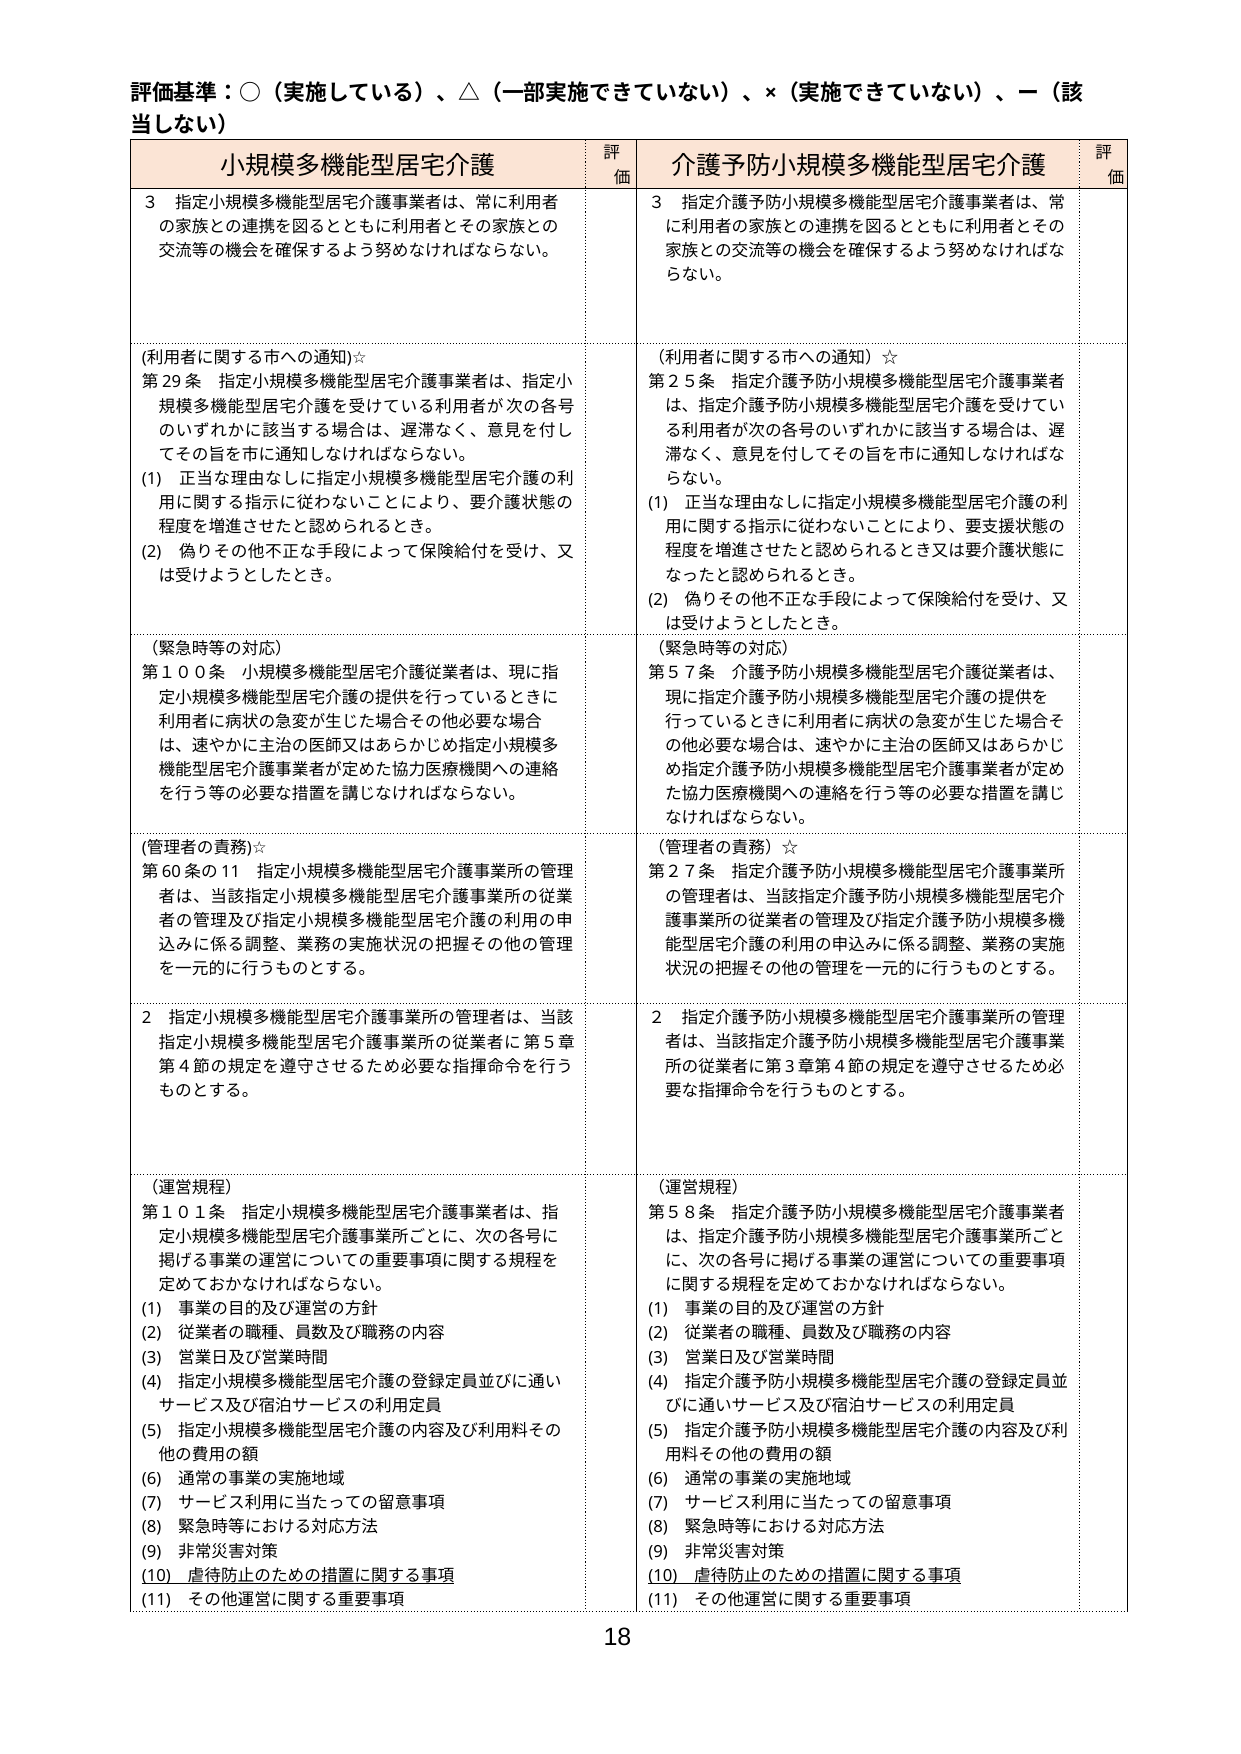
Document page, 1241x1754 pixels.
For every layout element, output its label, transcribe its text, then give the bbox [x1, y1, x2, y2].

table_cell [1080, 634, 1127, 833]
table_cell [586, 1174, 636, 1611]
table_cell （緊急時等の対応） 第１００条 小規模多機能型居宅介護従業者は、現に指定小規模多機能型居宅介護の提供を行っているときに利用者に病状の急変が生じた場合その他必要な場合は、速やかに主治の医師又はあらかじめ指定小規模多機能型居宅介護事業者が定めた協力医療機関への連絡を行う等の必要な措置を講じなければならない。 [131, 634, 586, 833]
table_cell 2 指定小規模多機能型居宅介護事業所の管理者は、当該指定小規模多機能型居宅介護事業所の従業者に第５章第４節の規定を遵守させるため必要な指揮命令を行うものとする。 [131, 1003, 586, 1173]
table_header 小規模多機能型居宅介護 [131, 140, 586, 188]
table_cell [1080, 189, 1127, 343]
table_header 評価 [586, 140, 636, 188]
table_cell ２ 指定介護予防小規模多機能型居宅介護事業所の管理者は、当該指定介護予防小規模多機能型居宅介護事業所の従業者に第3章第４節の規定を遵守させるため必要な指揮命令を行うものとする。 [637, 1003, 1079, 1173]
table_cell [1080, 833, 1127, 1003]
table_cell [131, 1174, 586, 1611]
table_cell [586, 189, 636, 343]
table_cell [586, 634, 636, 833]
table_cell （利用者に関する市への通知）☆ 第２５条 指定介護予防小規模多機能型居宅介護事業者は、指定介護予防小規模多機能型居宅介護を受けている利用者が次の各号のいずれかに該当する場合は、遅滞なく、意見を付してその旨を市に通知しなければならない。 (1) 正当な理由なしに指定小規模多機能型居宅介護の利用に関する指示に従わないことにより、要支援状態の程度を増進させたと認められるとき又は要介護状態になったと認められるとき。 (2) 偽りその他不正な手段によって保険給付を受け、又は受けようとしたとき。 [637, 343, 1079, 634]
table_cell (利用者に関する市への通知)☆ 第29条 指定小規模多機能型居宅介護事業者は、指定小規模多機能型居宅介護を受けている利用者が次の各号のいずれかに該当する場合は、遅滞なく、意見を付してその旨を市に通知しなければならない。 (1) 正当な理由なしに指定小規模多機能型居宅介護の利用に関する指示に従わないことにより、要介護状態の程度を増進させたと認められるとき。 (2) 偽りその他不正な手段によって保険給付を受け、又は受けようとしたとき。 [131, 343, 586, 634]
table_header 評価 [1080, 140, 1127, 188]
table_cell (管理者の責務)☆ 第60条の11 指定小規模多機能型居宅介護事業所の管理者は、当該指定小規模多機能型居宅介護事業所の従業者の管理及び指定小規模多機能型居宅介護の利用の申込みに係る調整、業務の実施状況の把握その他の管理を一元的に行うものとする。 [131, 833, 586, 1003]
table_cell [1080, 343, 1127, 634]
table_cell [586, 833, 636, 1003]
table_cell ３ 指定介護予防小規模多機能型居宅介護事業者は、常に利用者の家族との連携を図るとともに利用者とその家族との交流等の機会を確保するよう努めなければならない。 [637, 189, 1079, 343]
table_cell （管理者の責務）☆ 第２７条 指定介護予防小規模多機能型居宅介護事業所の管理者は、当該指定介護予防小規模多機能型居宅介護事業所の従業者の管理及び指定介護予防小規模多機能型居宅介護の利用の申込みに係る調整、業務の実施状況の把握その他の管理を一元的に行うものとする。 [637, 833, 1079, 1003]
table_cell [1080, 1003, 1127, 1173]
table_header 介護予防小規模多機能型居宅介護 [637, 140, 1079, 188]
table_cell （緊急時等の対応） 第５７条 介護予防小規模多機能型居宅介護従業者は、現に指定介護予防小規模多機能型居宅介護の提供を行っているときに利用者に病状の急変が生じた場合その他必要な場合は、速やかに主治の医師又はあらかじめ指定介護予防小規模多機能型居宅介護事業者が定めた協力医療機関への連絡を行う等の必要な措置を講じなければならない。 [637, 634, 1079, 833]
table_cell [1080, 1174, 1127, 1611]
table_cell [586, 343, 636, 634]
table_cell ３ 指定小規模多機能型居宅介護事業者は、常に利用者の家族との連携を図るとともに利用者とその家族との交流等の機会を確保するよう努めなければならない。 [131, 189, 586, 343]
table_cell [637, 1174, 1079, 1611]
table_cell [586, 1003, 636, 1173]
